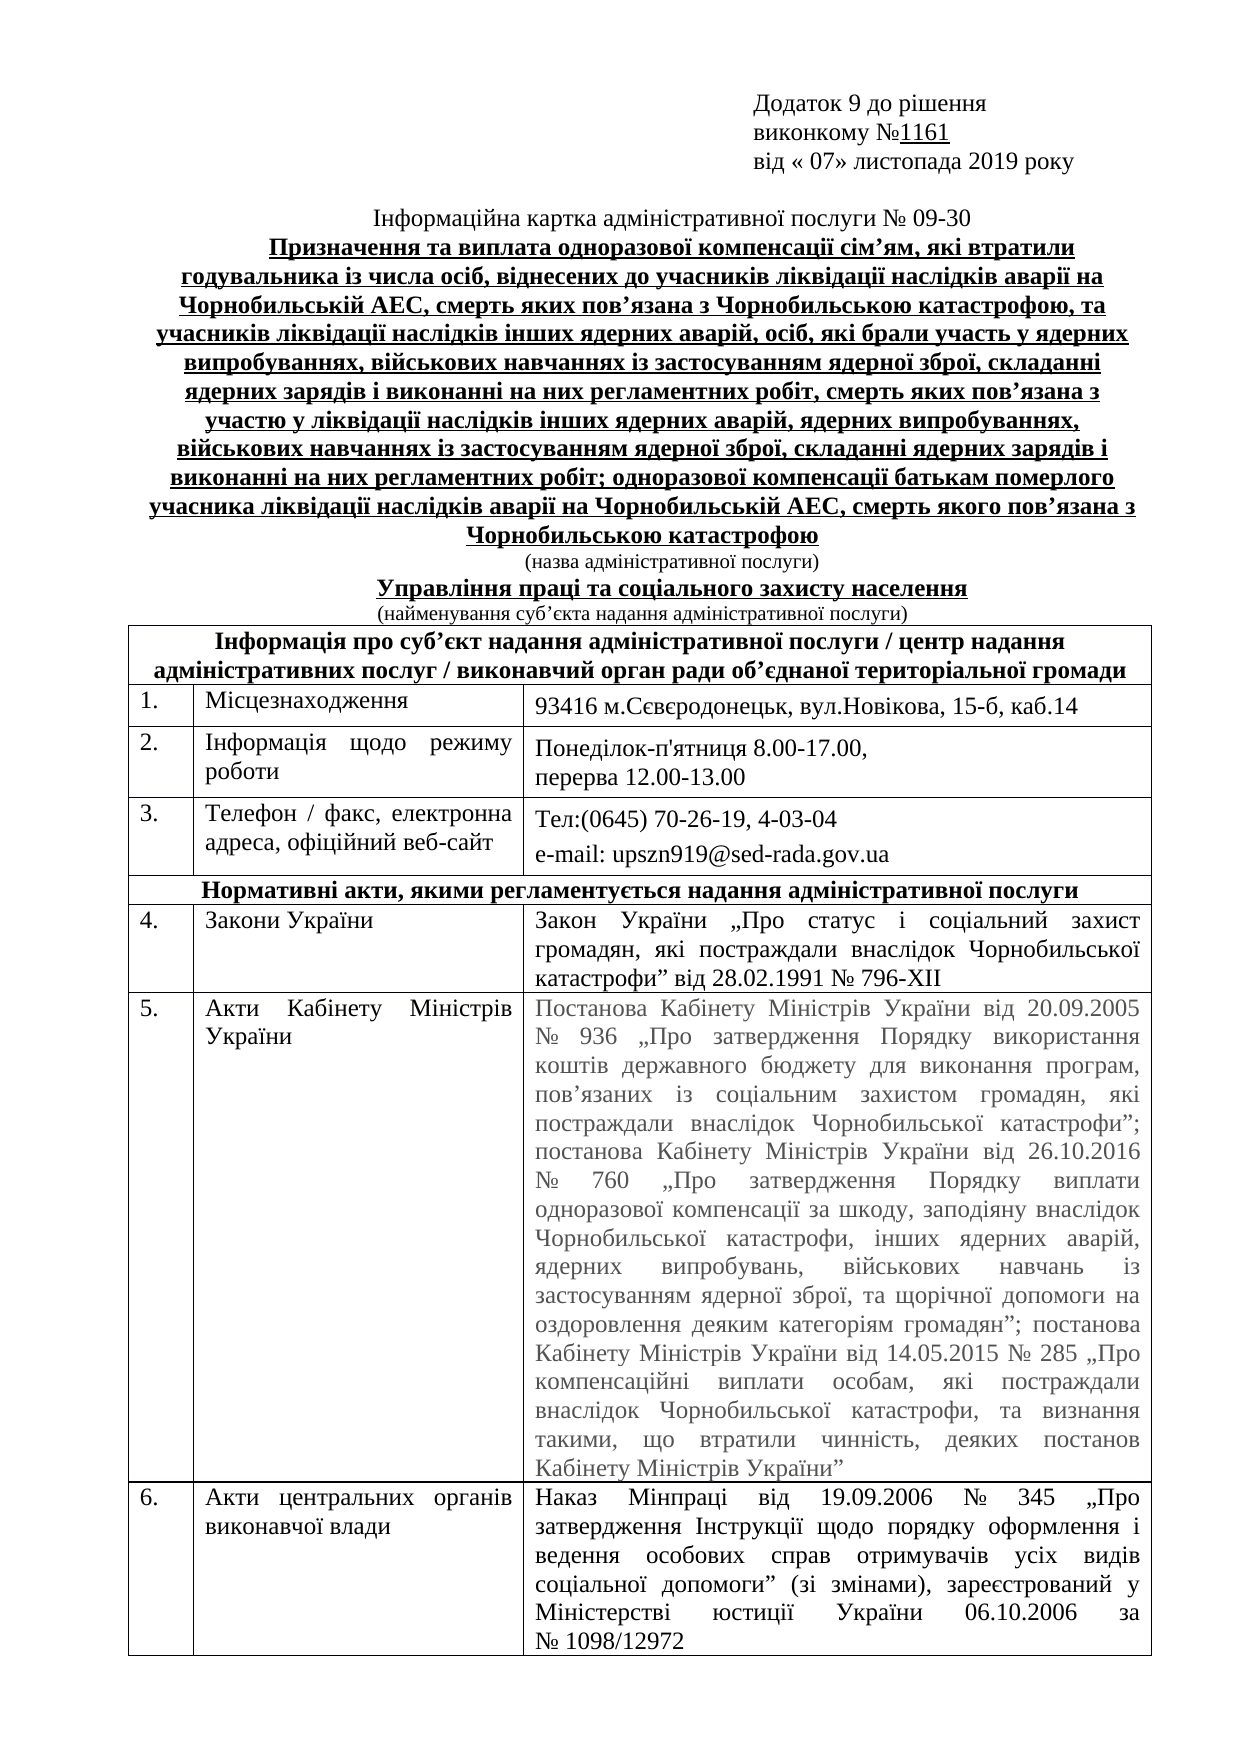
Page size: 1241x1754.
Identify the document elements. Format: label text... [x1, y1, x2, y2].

table_header Інформація про суб’єкт надання адміністративної послуги / центр надання адміністративних послуг / виконавчий орган ради об’єднаної територіальної громади [129, 626, 1151, 684]
text (назва адміністративної послуги) [148, 548, 1137, 573]
table_cell Місцезнаходження [194, 685, 523, 726]
table_cell Закон України „Про статус і соціальний захист громадян, які постраждали внаслідок Чорнобильської катастрофи” від 28.02.1991 № 796-XII [524, 905, 1151, 992]
table_cell Акти Кабінету Міністрів України [194, 993, 523, 1481]
text Інформаційна картка адміністративної послуги № 09-30 [148, 203, 1137, 232]
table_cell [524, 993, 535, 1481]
table_cell Наказ Мінпраці від 19.09.2006 № 345 „Про затвердження Інструкції щодо порядку оформлення і ведення особових справ отримувачів усіх видів соціальної допомоги” (зі змінами), зареєстрований у Міністерстві юстиції України 06.10.2006 за № 1098/12972 [524, 1483, 1151, 1655]
table_cell Тел:(0645) 70-26-19, 4-03-04 е-mail: upszn919@sed-rada.gov.ua [524, 798, 1151, 874]
table_cell Закони України [194, 905, 523, 992]
text (найменування суб’єкта надання адміністративної послуги) [194, 601, 1090, 625]
table_cell Нормативні акти, якими регламентується надання адміністративної послуги [129, 876, 1151, 904]
table_cell 2. [129, 727, 193, 797]
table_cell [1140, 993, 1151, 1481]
table_cell 93416 м.Сєвєродонецьк, вул.Новікова, 15-б, каб.14 [524, 685, 1151, 726]
table_cell 3. [129, 798, 193, 874]
text Призначення та виплата одноразової компенсації сім’ям, які втратили годувальника із числа осіб, віднесених до учасників ліквідації наслідків аварії на Чорнобильській АЕС, смерть яких пов’язана з Чорнобильською катастрофою, та учасників ліквідації наслідків інших ядерних аварій, осіб, які брали участь у ядерних випробуваннях, військових навчаннях із застосуванням ядерної зброї, складанні ядерних зарядів і виконанні на них регламентних робіт, смерть яких пов’язана з участю у ліквідації наслідків інших ядерних аварій, ядерних випробуваннях, військових навчаннях із застосуванням ядерної зброї, складанні ядерних зарядів і виконанні на них регламентних робіт; одноразової компенсації батькам померлого учасника ліквідації наслідків аварії на Чорнобильській АЕС, смерть якого пов’язана з Чорнобильською катастрофою [148, 232, 1137, 548]
table_cell Акти центральних органів виконавчої влади [194, 1483, 523, 1655]
text від « 07» листопада 2019 року [753, 146, 1137, 175]
text Додаток 9 до рішення [753, 88, 1137, 117]
text Управління праці та соціального захисту населення [148, 573, 1137, 601]
table_cell 6. [129, 1483, 193, 1655]
table_cell 1. [129, 685, 193, 726]
table_cell 5. [129, 993, 193, 1481]
table_cell Понеділок-п'ятниця 8.00-17.00, перерва 12.00-13.00 [524, 727, 1151, 797]
table_cell 4. [129, 905, 193, 992]
text виконкому №1161 [753, 117, 1137, 146]
table_cell Телефон / факс, електронна адреса, офіційний веб-сайт [194, 798, 523, 874]
table_cell Інформація щодо режиму роботи [194, 727, 523, 797]
